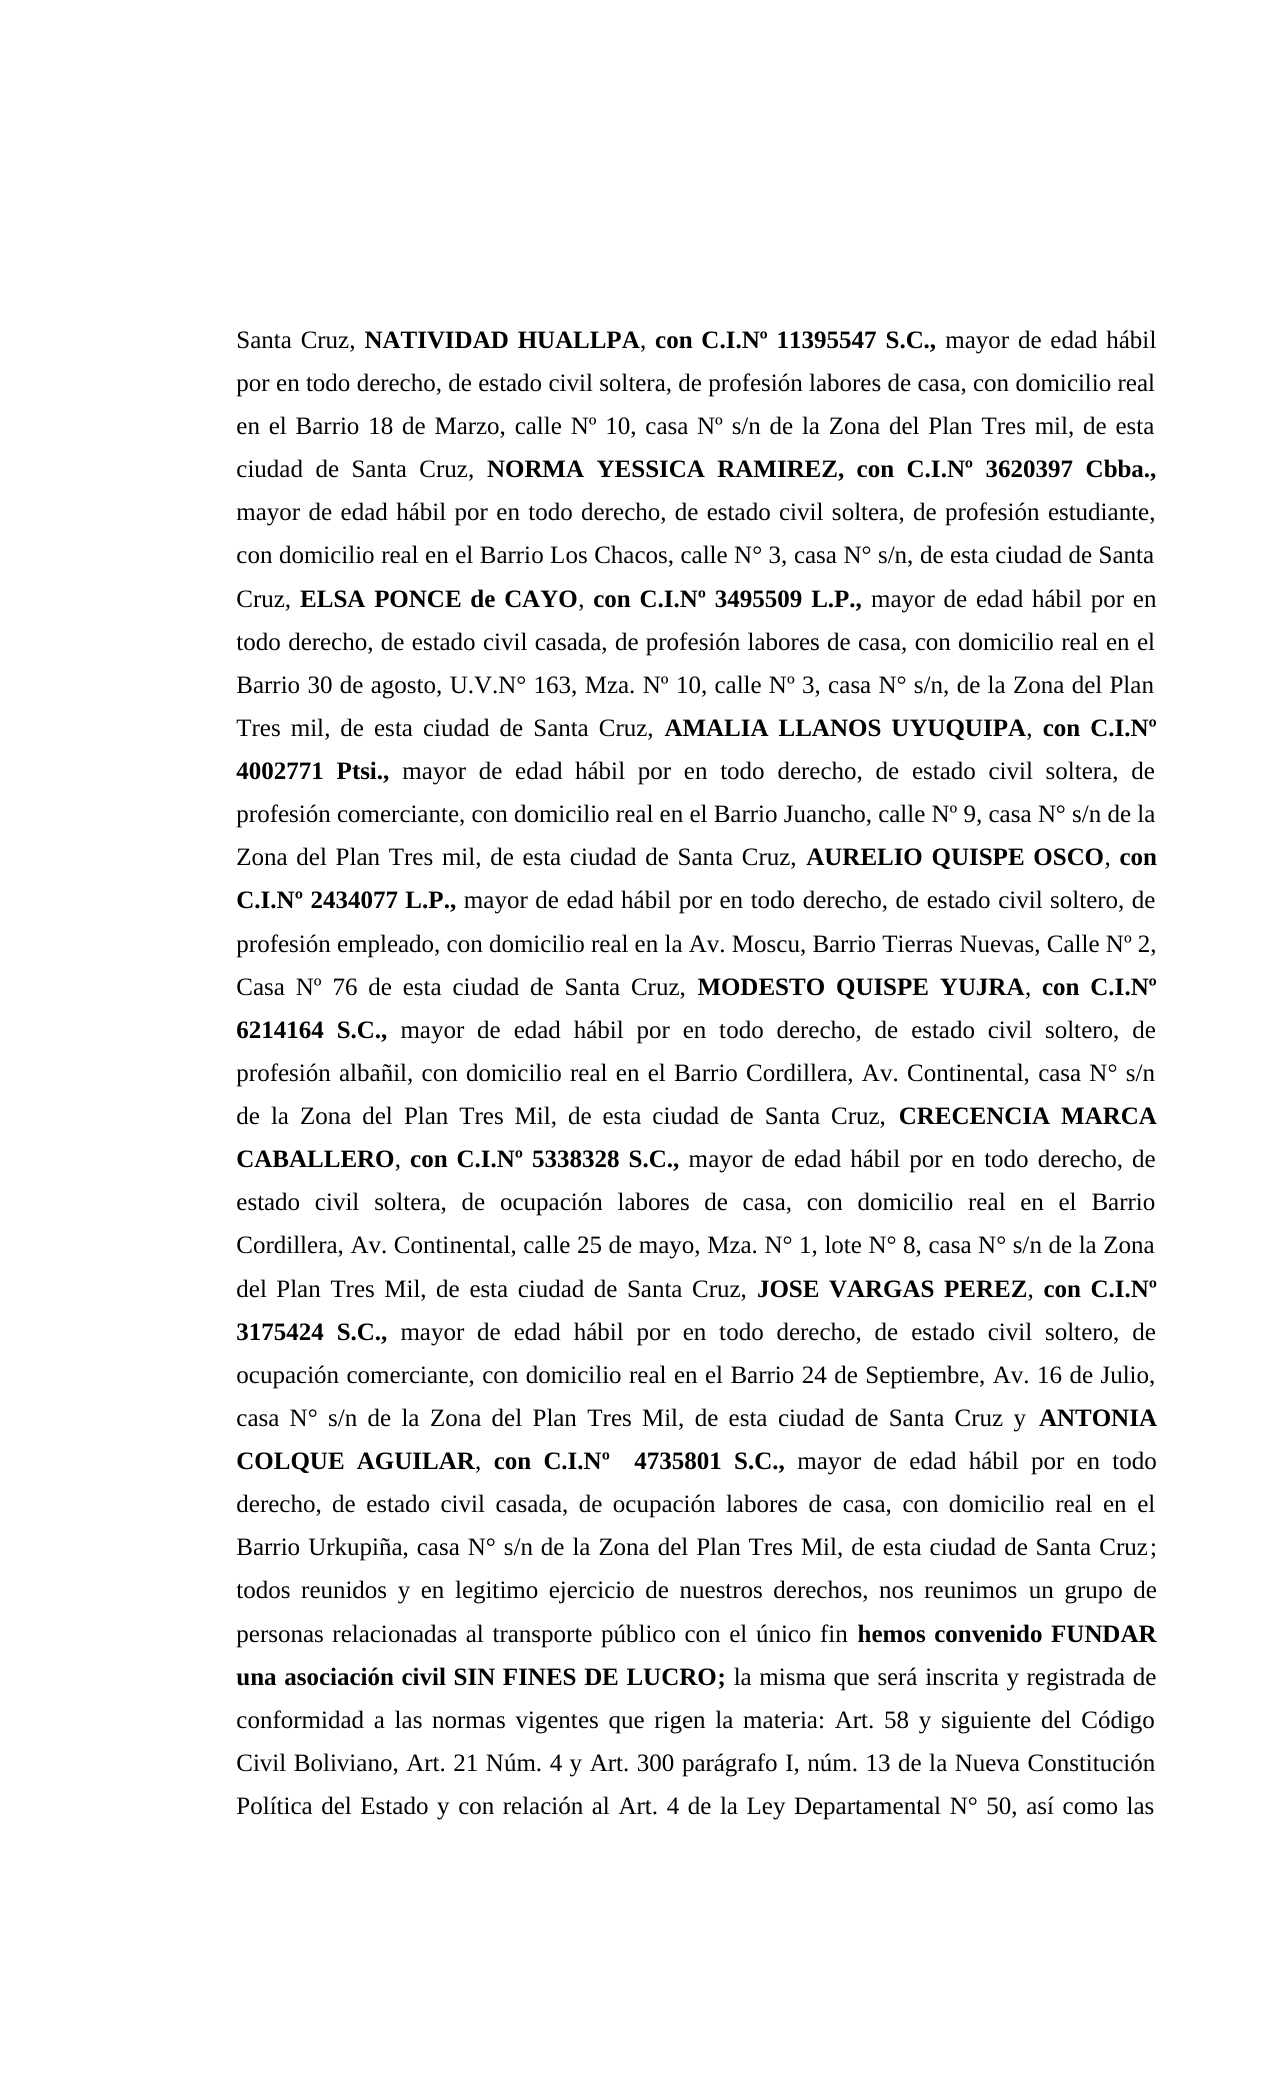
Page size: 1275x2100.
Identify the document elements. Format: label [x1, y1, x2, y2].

text [236, 325, 1157, 1820]
